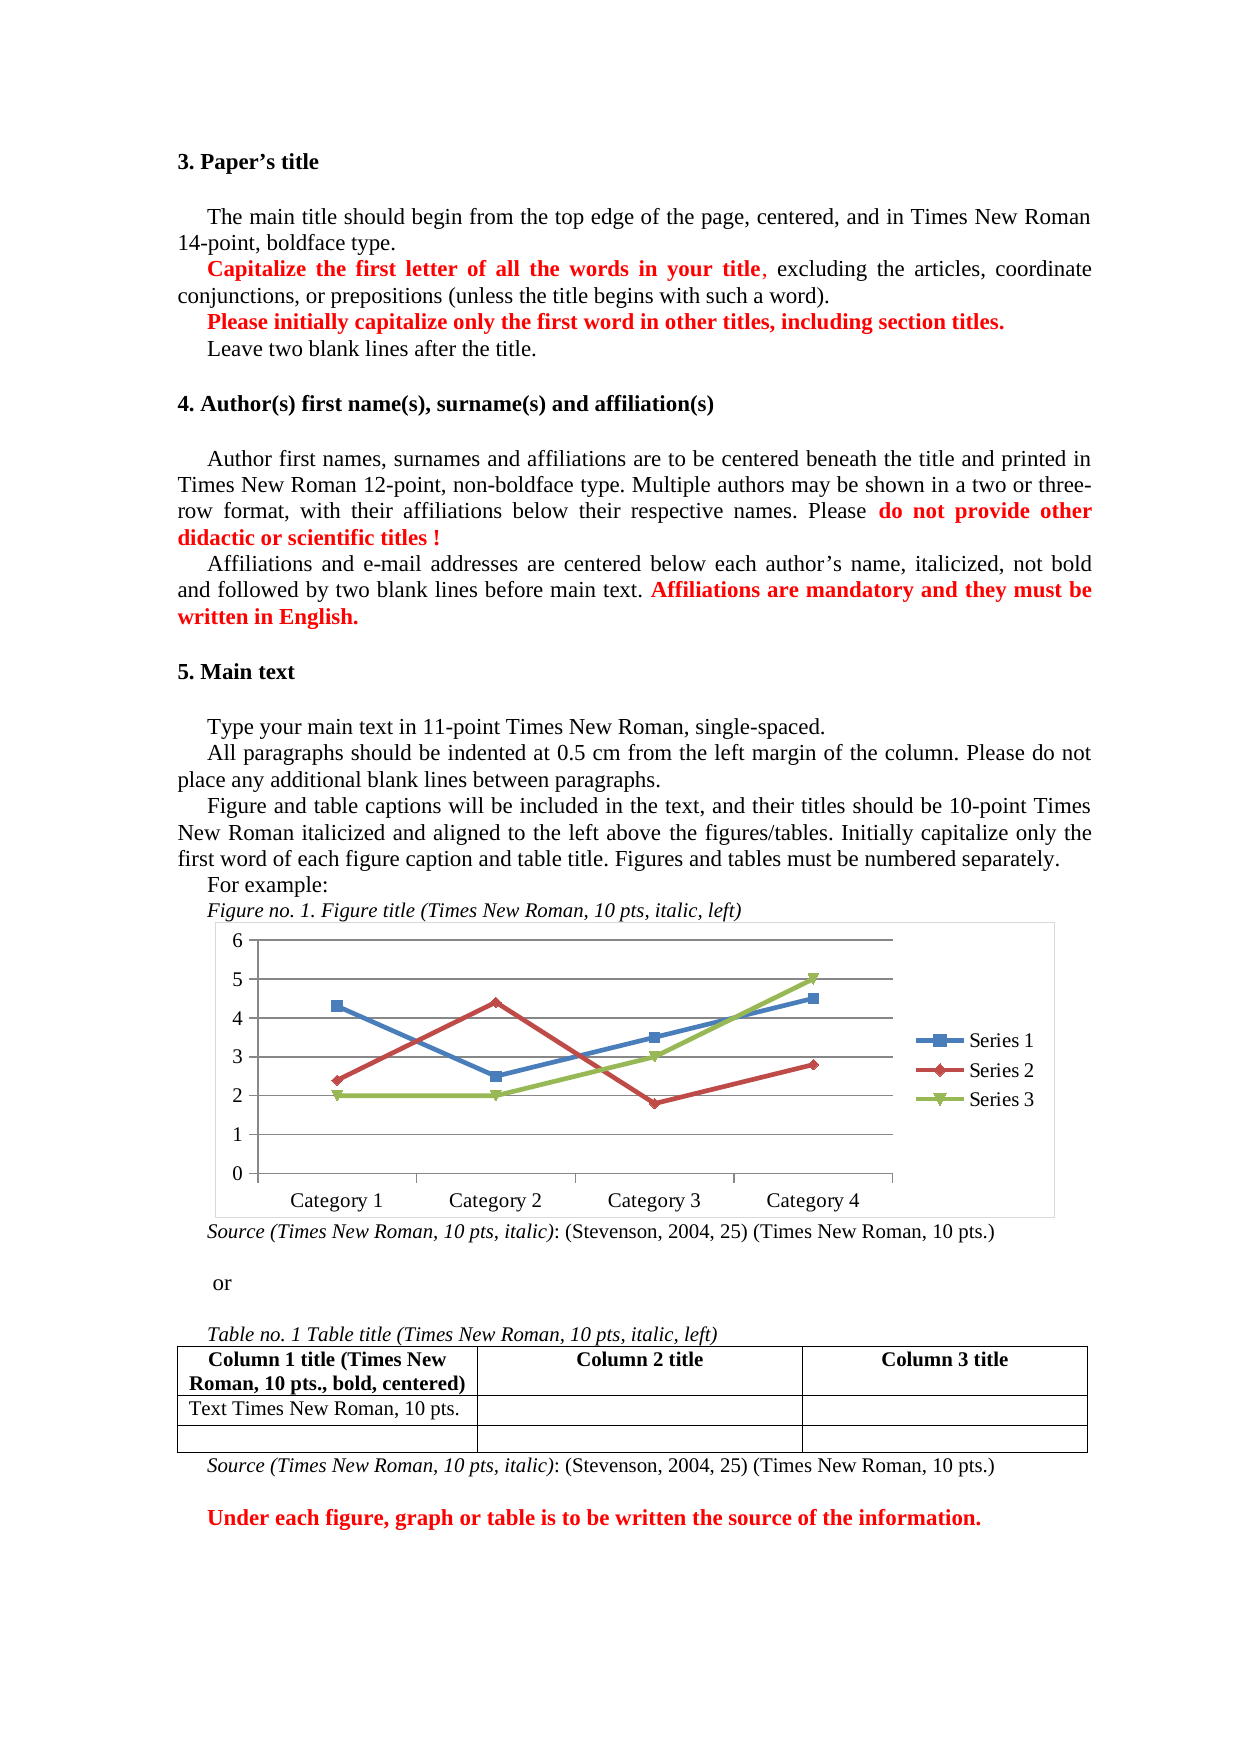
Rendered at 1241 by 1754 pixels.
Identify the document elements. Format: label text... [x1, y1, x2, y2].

text Table no. 1 Table title (Times New Roman, 10 pts, italic, left) [177, 1322, 1092, 1346]
text Source (Times New Roman, 10 pts, italic): (Stevenson, 2004, 25) (Times New Roman, 10 pts.) [207, 1218, 1092, 1243]
text For example: [177, 871, 1092, 898]
text or [177, 1269, 1092, 1295]
text Figure and table captions will be included in the text, and their titles should be 10-point Times New Roman italicized and aligned to the left above the figures/tables. Initially capitalize only the first word of each figure caption and table title. Figures and tables must be numbered separately. [177, 792, 1092, 871]
table_cell [178, 1426, 477, 1452]
text Under each figure, graph or table is to be written the source of the information. [177, 1504, 1092, 1530]
text Please initially capitalize only the first word in other titles, including section titles. [177, 308, 1092, 334]
text Figure no. 1. Figure title (Times New Roman, 10 pts, italic, left) [177, 898, 1092, 922]
text 3. Paper’s title [177, 148, 1092, 174]
table_cell Text Times New Roman, 10 pts. [178, 1396, 477, 1424]
table_header Column 3 title [803, 1347, 1087, 1395]
text 5. Main text [177, 658, 1092, 684]
table_cell [803, 1396, 1087, 1424]
text 4. Author(s) first name(s), surname(s) and affiliation(s) [177, 390, 1092, 416]
text Type your main text in 11-point Times New Roman, single-spaced. [177, 713, 1092, 739]
table_cell [803, 1426, 1087, 1452]
table_header Column 2 title [478, 1347, 802, 1395]
table_cell [478, 1396, 802, 1424]
table_cell [478, 1426, 802, 1452]
text Source (Times New Roman, 10 pts, italic): (Stevenson, 2004, 25) (Times New Roman, 10 pts.) [177, 1453, 1092, 1477]
text Author first names, surnames and affiliations are to be centered beneath the title and printed in Times New Roman 12-point, non-boldface type. Multiple authors may be shown in a two or three-row format, with their affiliations below their respective names. Please do not provide other didactic or scientific titles ! [177, 445, 1092, 550]
text All paragraphs should be indented at 0.5 cm from the left margin of the column. Please do not place any additional blank lines between paragraphs. [177, 739, 1092, 792]
table_header Column 1 title (Times New Roman, 10 pts., bold, centered) [178, 1347, 477, 1395]
text Leave two blank lines after the title. [177, 334, 1092, 361]
text Affiliations and e-mail addresses are centered below each author’s name, italicized, not bold and followed by two blank lines before main text. Affiliations are mandatory and they must be written in English. [177, 550, 1092, 629]
text Capitalize the first letter of all the words in your title, excluding the articles, coordinate conjunctions, or prepositions (unless the title begins with such a word). [177, 256, 1092, 308]
text The main title should begin from the top edge of the page, centered, and in Times New Roman 14-point, boldface type. [177, 203, 1092, 256]
